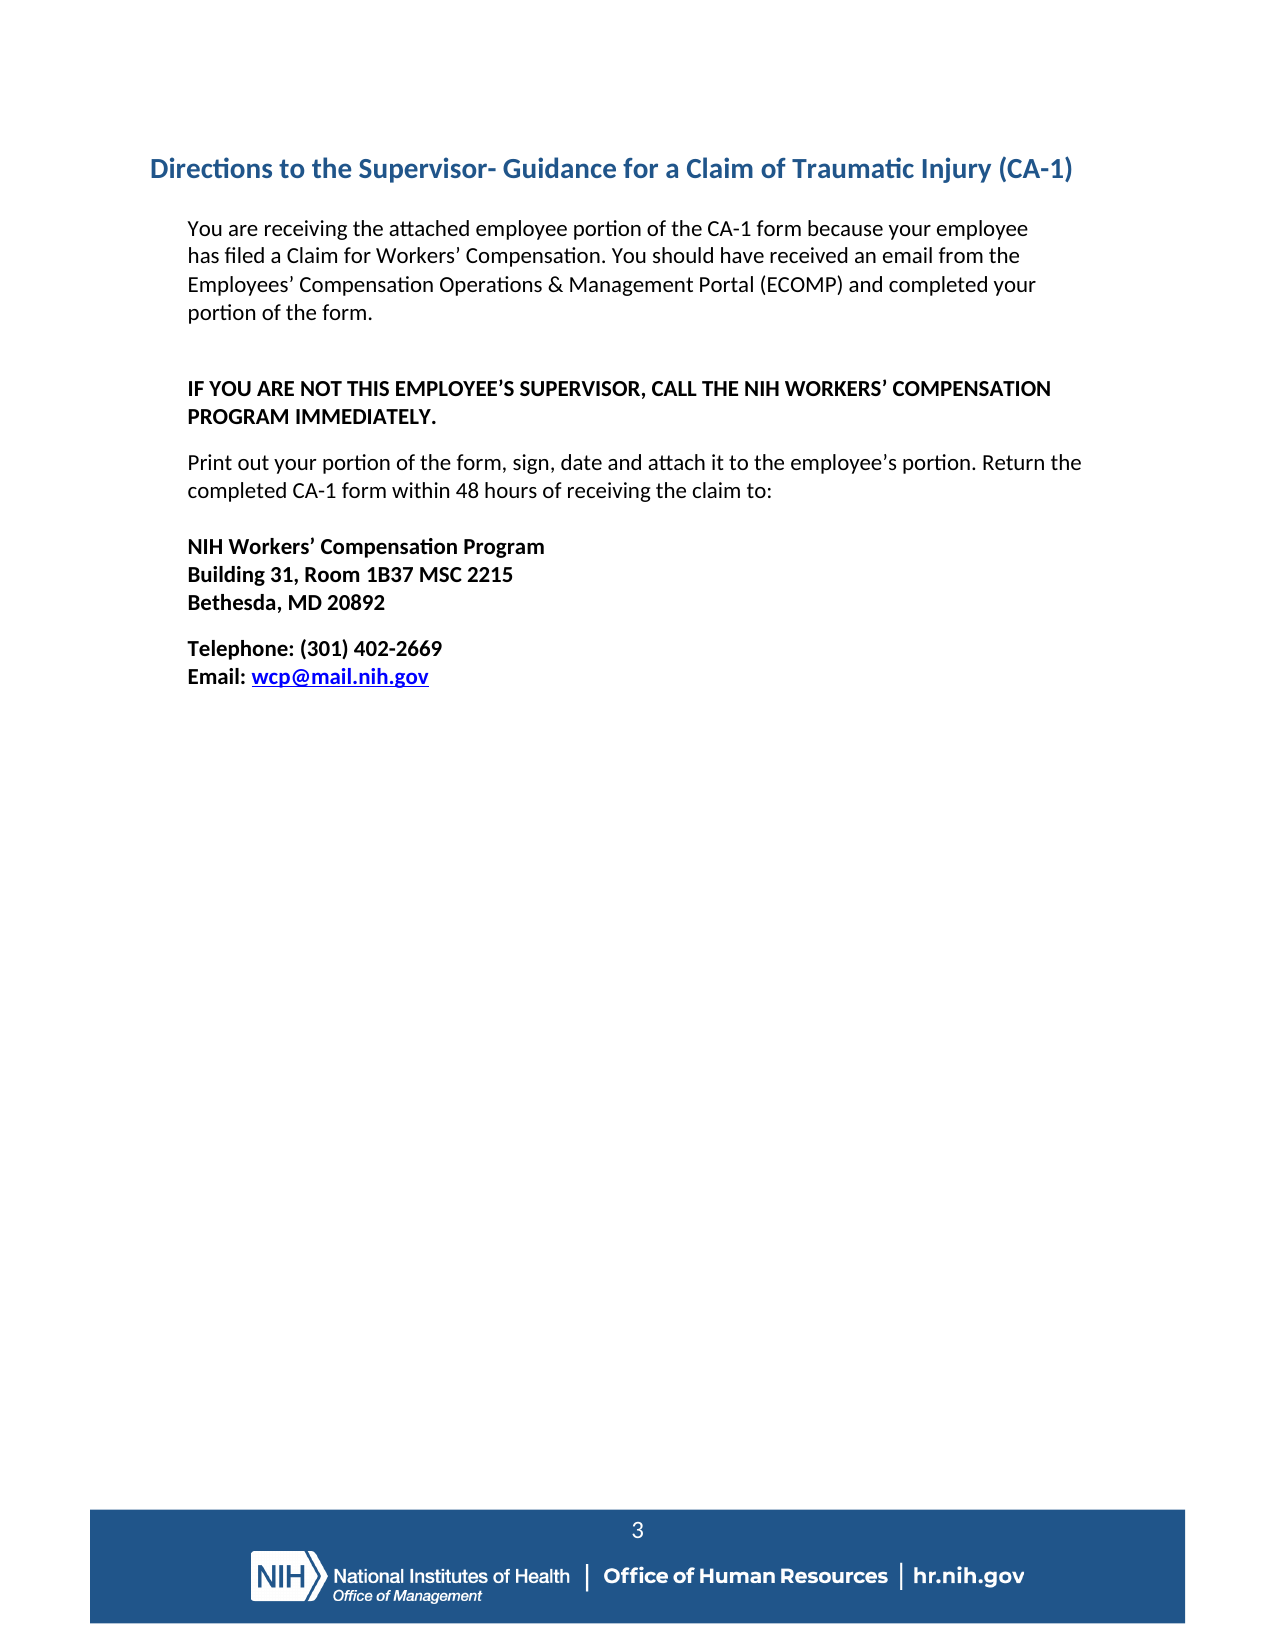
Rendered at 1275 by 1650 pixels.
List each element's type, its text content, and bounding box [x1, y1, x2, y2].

text You are receiving the attached employee portion of the CA-1 form because your employee [187, 214, 1088, 242]
text Bethesda, MD 20892 [150, 588, 689, 616]
text has filed a Claim for Workers’ Compensation. You should have received an email from the [150, 242, 1088, 270]
text Employees’ Compensation Operations & Management Portal (ECOMP) and completed your [150, 270, 1088, 298]
text Directions to the Supervisor- Guidance for a Claim of Traumatic Injury (CA-1) [150, 150, 1125, 186]
text Telephone: (301) 402-2669 [187, 616, 1125, 662]
text Print out your portion of the form, sign, date and attach it to the employee’s portion. Return the completed CA-1 form within 48 hours of receiving the claim to: [187, 430, 1125, 504]
text NIH Workers’ Compensation Program [150, 532, 769, 560]
text Building 31, Room 1B37 MSC 2215 [150, 560, 759, 588]
text Email: wcp@mail.nih.gov [187, 662, 1127, 690]
text IF YOU ARE NOT THIS EMPLOYEE’S SUPERVISOR, CALL THE NIH WORKERS’ COMPENSATION PROGRAM IMMEDIATELY. [187, 374, 1125, 430]
text portion of the form. [150, 298, 1088, 326]
